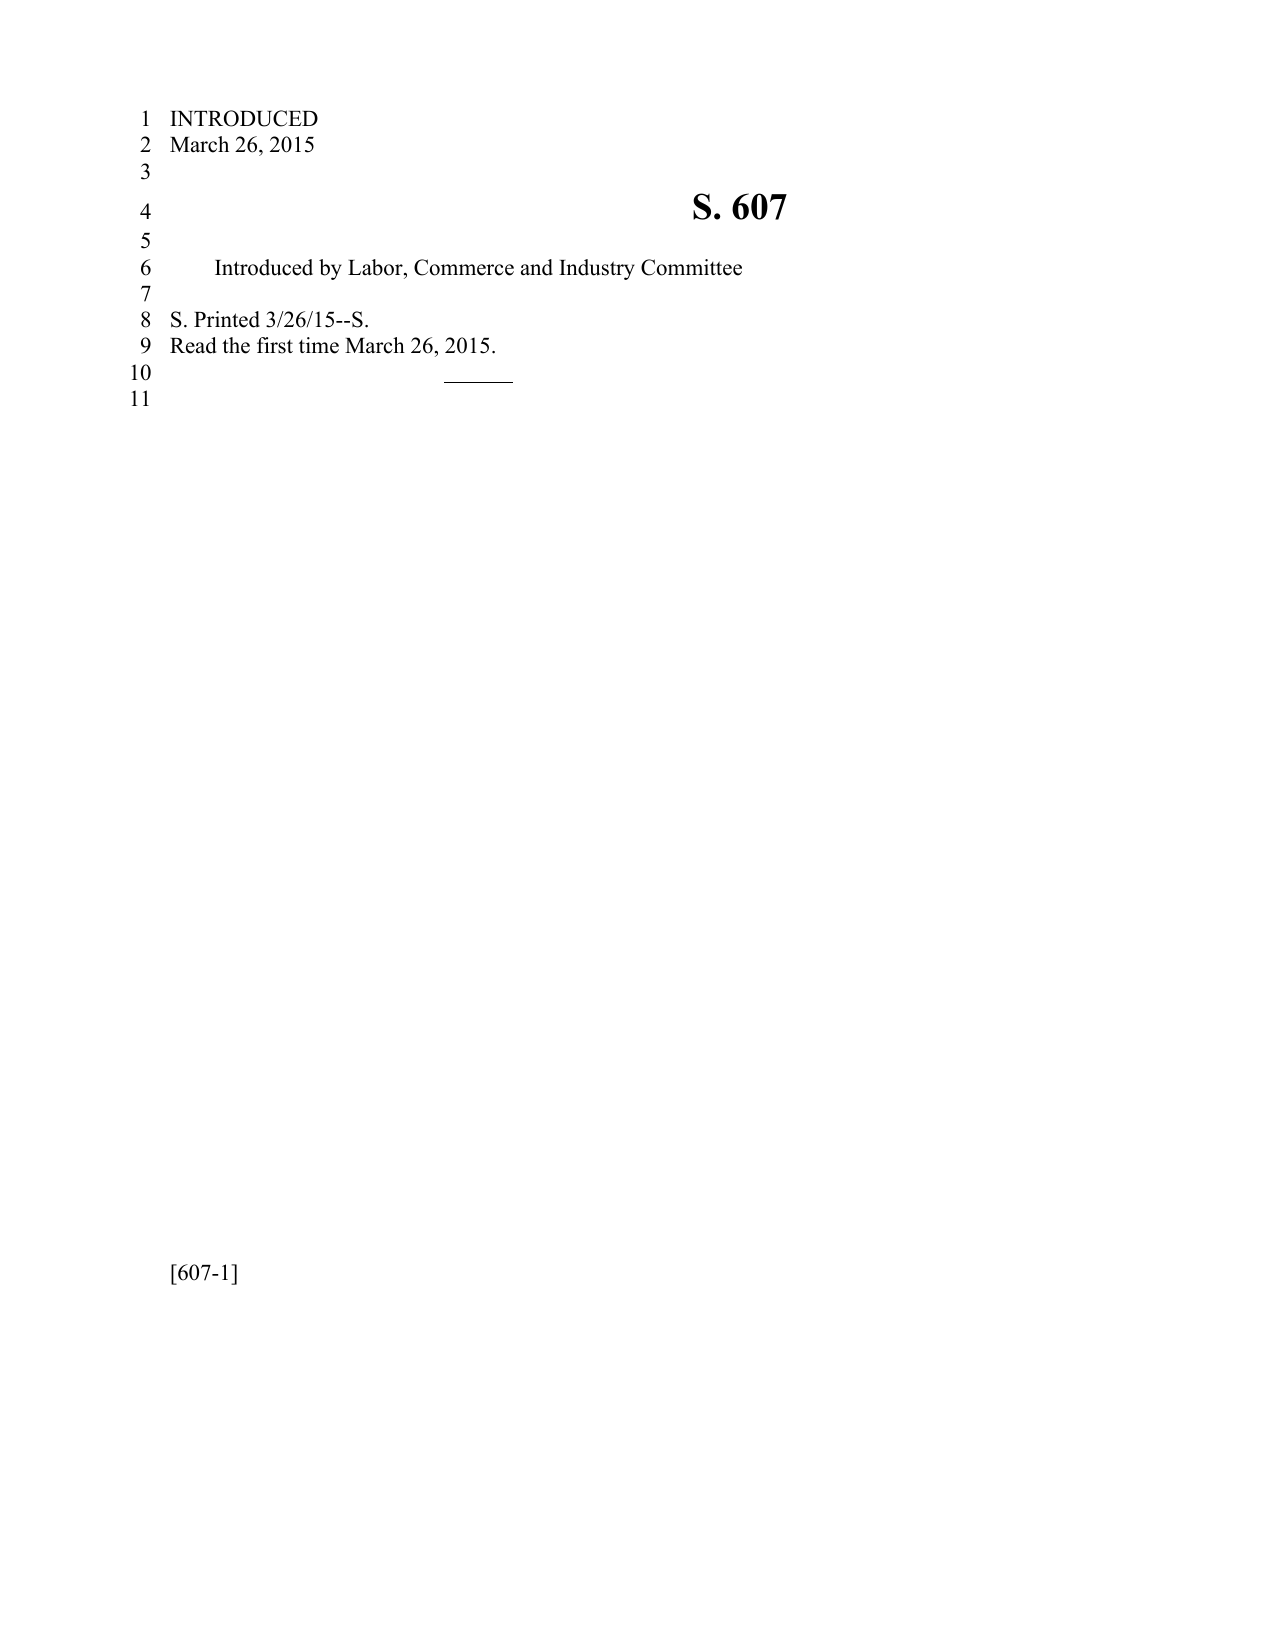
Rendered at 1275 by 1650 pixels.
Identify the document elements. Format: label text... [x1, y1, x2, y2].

text Read the first time March 26, 2015. [169, 333, 787, 359]
text S. 607 [169, 184, 787, 227]
text S. Printed 3/26/15--S. [169, 306, 787, 333]
text March 26, 2015 [169, 131, 787, 158]
text Introduced by Labor, Commerce and Industry Committee [169, 253, 787, 280]
text INTRODUCED [169, 105, 787, 131]
